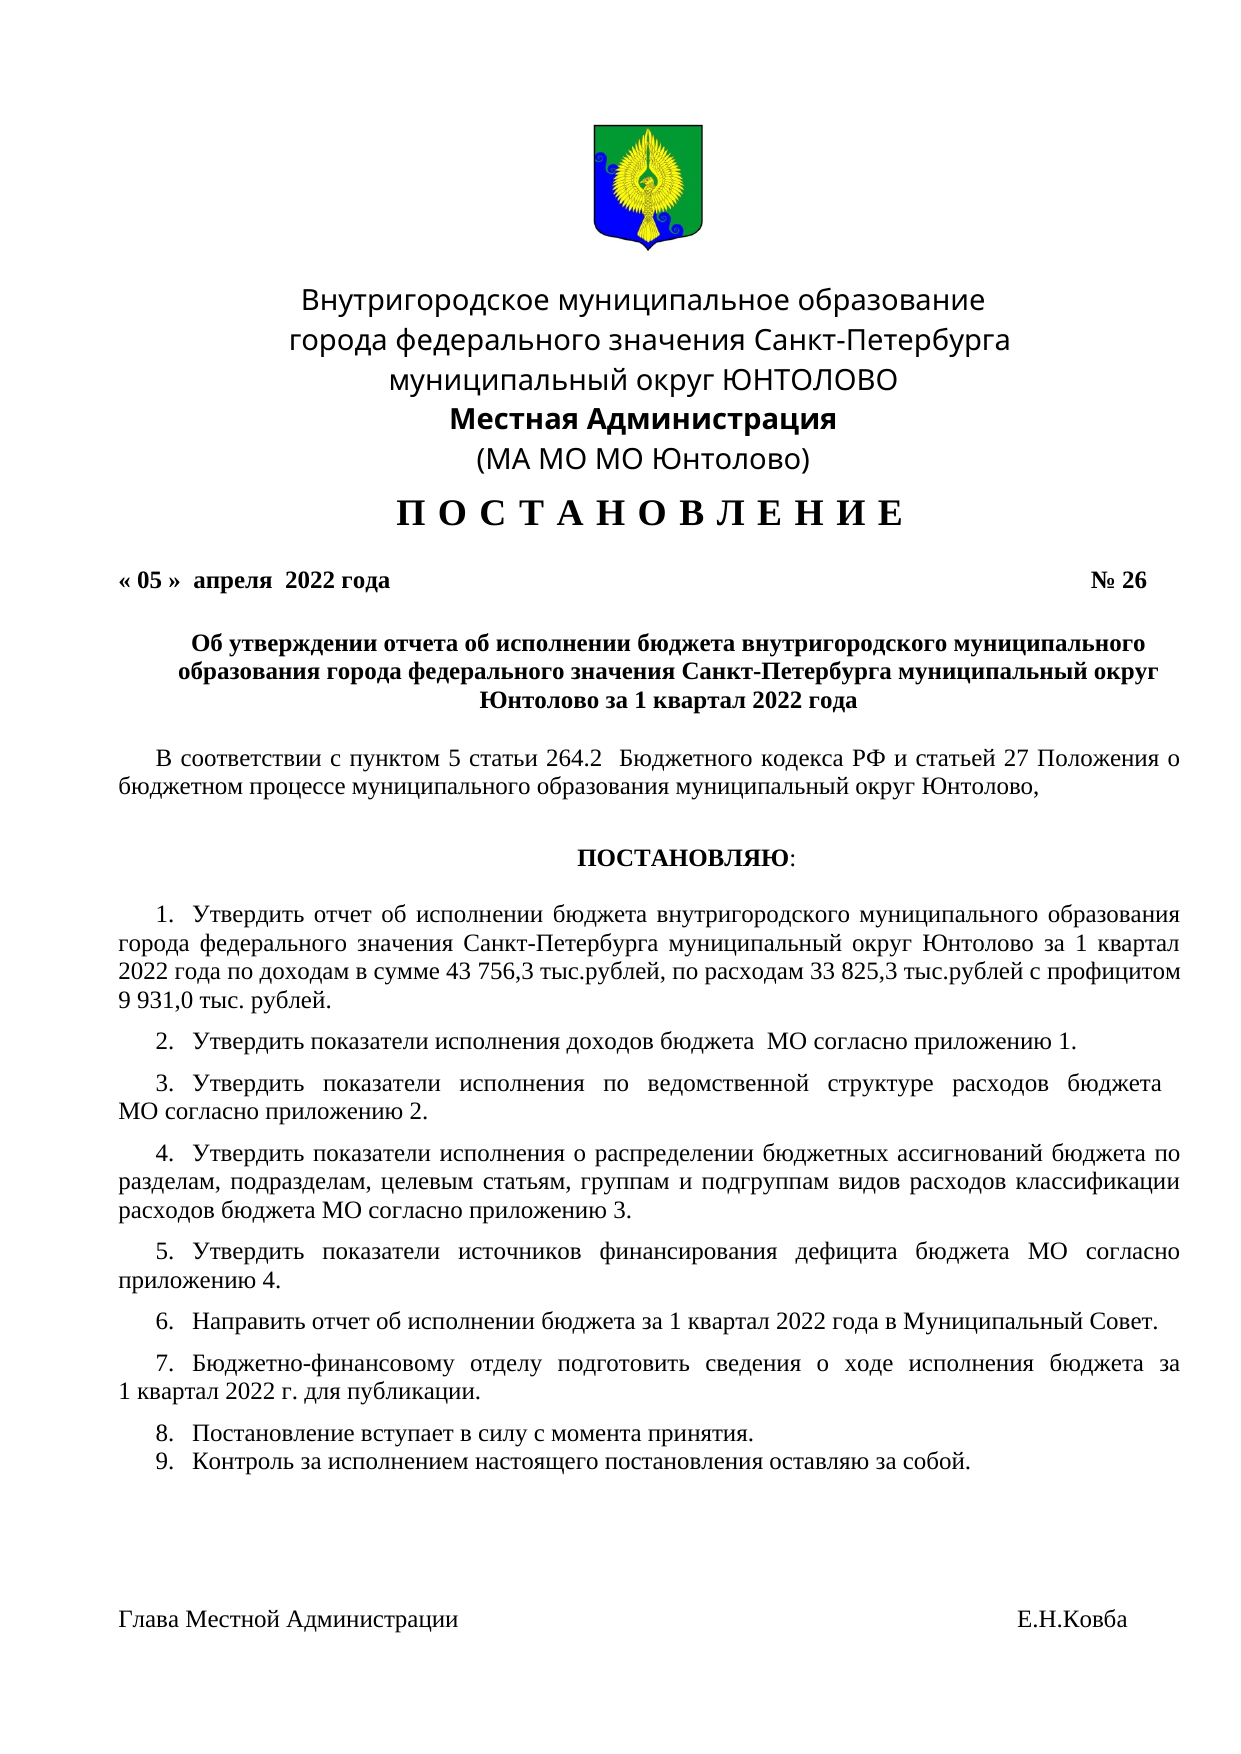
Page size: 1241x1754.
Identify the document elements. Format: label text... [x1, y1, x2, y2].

list Утвердить показатели источников финансирования дефицита бюджета МО согласно приложению 4. [118, 1236, 1181, 1294]
text Глава Местной Администрации Е.Н.Ковба [118, 1604, 1181, 1633]
list Направить отчет об исполнении бюджета за 1 квартал 2022 года в Муниципальный Совет. [118, 1306, 1181, 1335]
list Утвердить отчет об исполнении бюджета внутригородского муниципального образования города федерального значения Санкт-Петербурга муниципальный округ Юнтолово за 1 квартал 2022 года по доходам в сумме 43 756,3 тыс.рублей, по расходам 33 825,3 тыс.рублей с профицитом 9 931,0 тыс. рублей. [118, 899, 1181, 1014]
list Утвердить показатели исполнения о распределении бюджетных ассигнований бюджета по разделам, подразделам, целевым статьям, группам и подгруппам видов расходов классификации расходов бюджета МО согласно приложению 3. [118, 1138, 1181, 1224]
picture [591, 118, 709, 251]
text города федерального значения Санкт-Петербурга [118, 319, 1181, 359]
list Утвердить показатели исполнения доходов бюджета МО согласно приложению 1. [118, 1026, 1181, 1055]
text ПОСТАНОВЛЕНИЕ [118, 490, 1181, 533]
list Утвердить показатели исполнения по ведомственной структуре расходов бюджета МО согласно приложению 2. [118, 1068, 1181, 1125]
list Контроль за исполнением настоящего постановления оставляю за собой. [118, 1446, 1181, 1475]
subtitle Местная Администрация [118, 398, 1168, 438]
text « 05 » апреля 2022 года № 26 [118, 565, 1181, 593]
subtitle муниципальный округ ЮНТОЛОВО [118, 359, 1168, 398]
text ПОСТАНОВЛЯЮ: [118, 843, 1181, 872]
text В соответствии с пунктом 5 статьи 264.2 Бюджетного кодекса РФ и статьей 27 Положения о бюджетном процессе муниципального образования муниципальный округ Юнтолово, [118, 743, 1181, 800]
list Бюджетно-финансовому отделу подготовить сведения о ходе исполнения бюджета за 1 квартал 2022 г. для публикации. [118, 1348, 1181, 1405]
subtitle Внутригородское муниципальное образование [118, 279, 1168, 319]
text Об утверждении отчета об исполнении бюджета внутригородского муниципального образования города федерального значения Санкт-Петербурга муниципальный округ Юнтолово за 1 квартал 2022 года [156, 628, 1181, 714]
list Постановление вступает в силу с момента принятия. [118, 1418, 1181, 1446]
subtitle (МА МО МО Юнтолово) [118, 438, 1168, 478]
